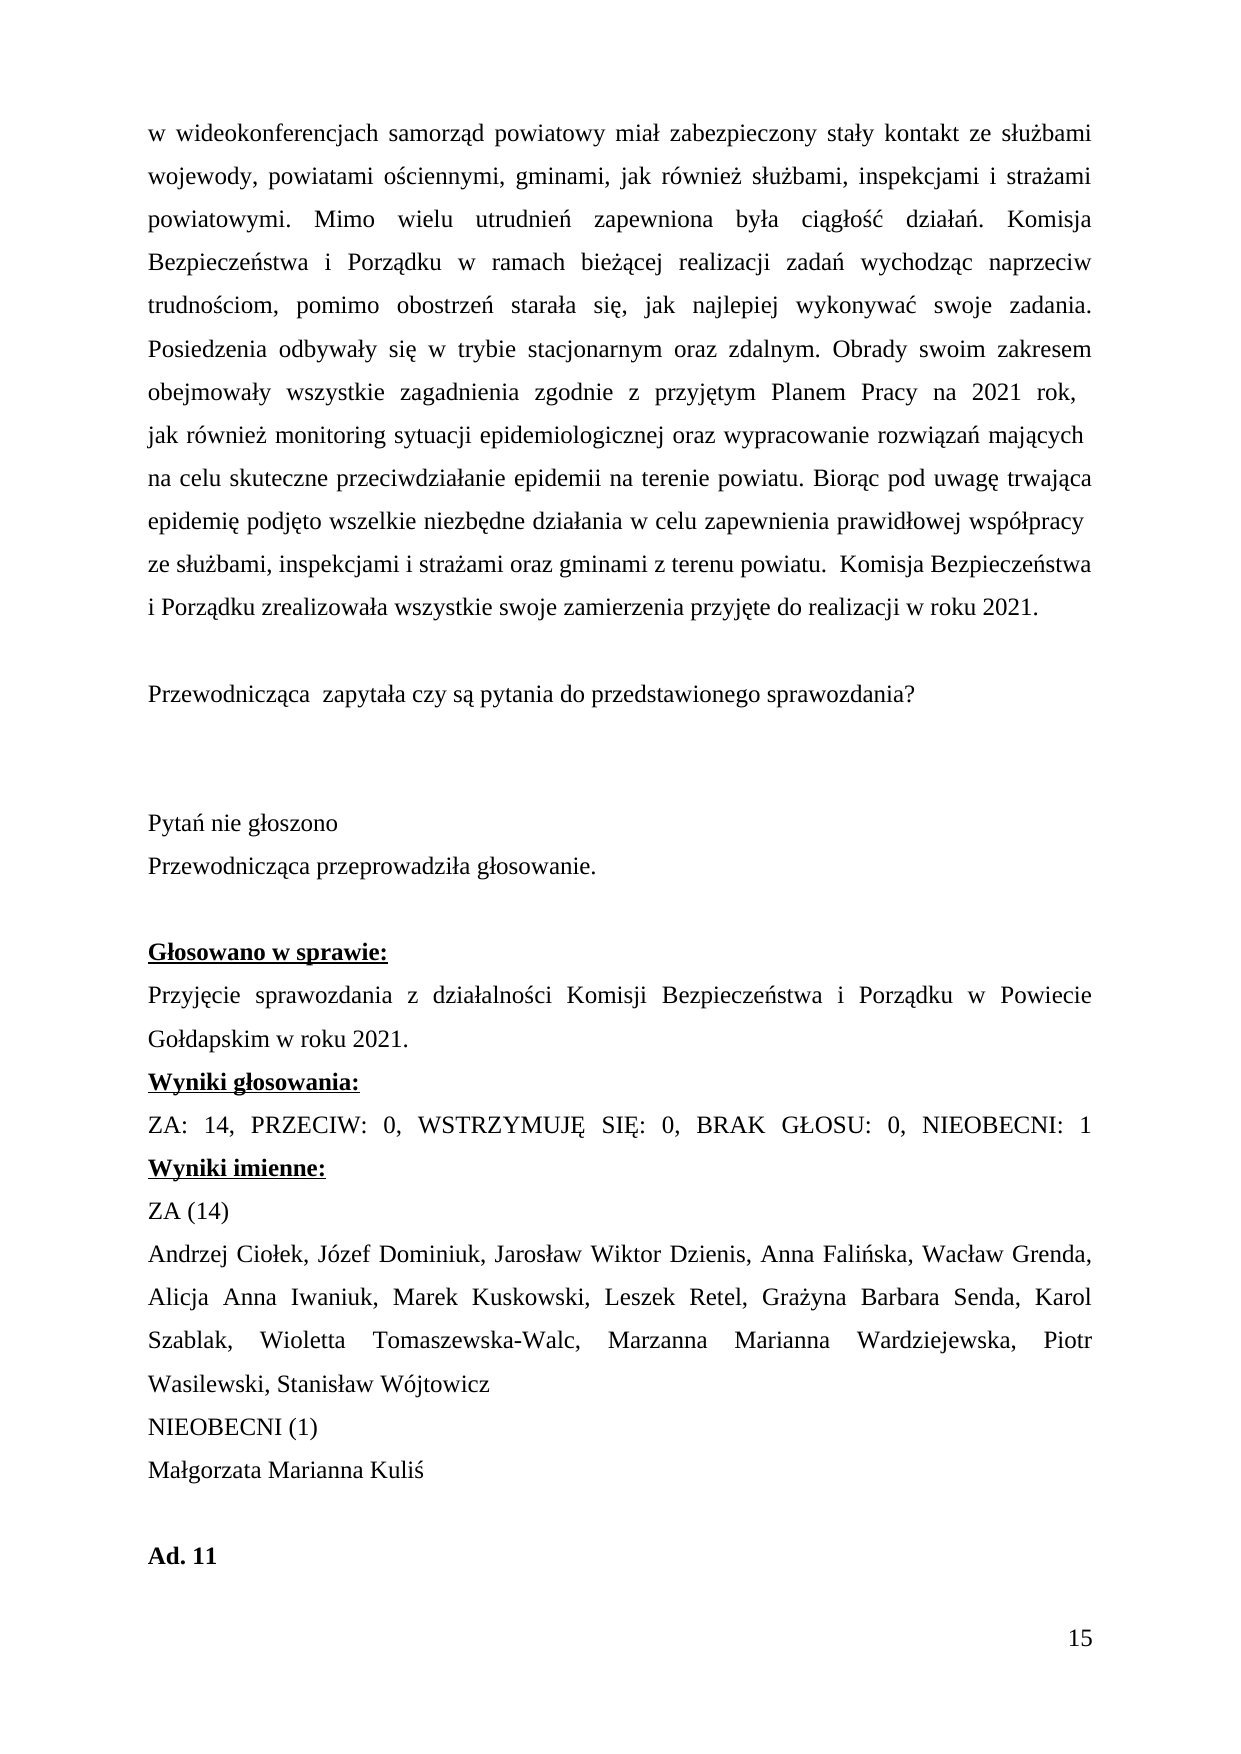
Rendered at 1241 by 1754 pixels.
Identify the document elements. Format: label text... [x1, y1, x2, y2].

text Ad. 11 [148, 1498, 1093, 1570]
text Przyjęcie sprawozdania z działalności Komisji Bezpieczeństwa i Porządku w Powiecie Gołdapskim w roku 2021. [148, 981, 1093, 1052]
text ZA (14) [148, 1196, 1093, 1225]
text Przewodnicząca zapytała czy są pytania do przedstawionego sprawozdania? [148, 679, 1093, 707]
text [148, 118, 1093, 621]
text Pytań nie głoszono [148, 808, 1093, 837]
text ZA: 14, PRZECIW: 0, WSTRZYMUJĘ SIĘ: 0, BRAK GŁOSU: 0, NIEOBECNI: 1 Wyniki imienne: [148, 1110, 1093, 1182]
text Małgorzata Marianna Kuliś [148, 1455, 1093, 1484]
text Przewodnicząca przeprowadziła głosowanie. [148, 851, 1093, 880]
text Wyniki głosowania: [148, 1067, 1093, 1096]
text NIEOBECNI (1) [148, 1412, 1093, 1441]
text Andrzej Ciołek, Józef Dominiuk, Jarosław Wiktor Dzienis, Anna Falińska, Wacław Grenda, Alicja Anna Iwaniuk, Marek Kuskowski, Leszek Retel, Grażyna Barbara Senda, Karol Szablak, Wioletta Tomaszewska-Walc, Marzanna Marianna Wardziejewska, Piotr Wasilewski, Stanisław Wójtowicz [148, 1239, 1093, 1397]
text Głosowano w sprawie: [148, 937, 1093, 966]
